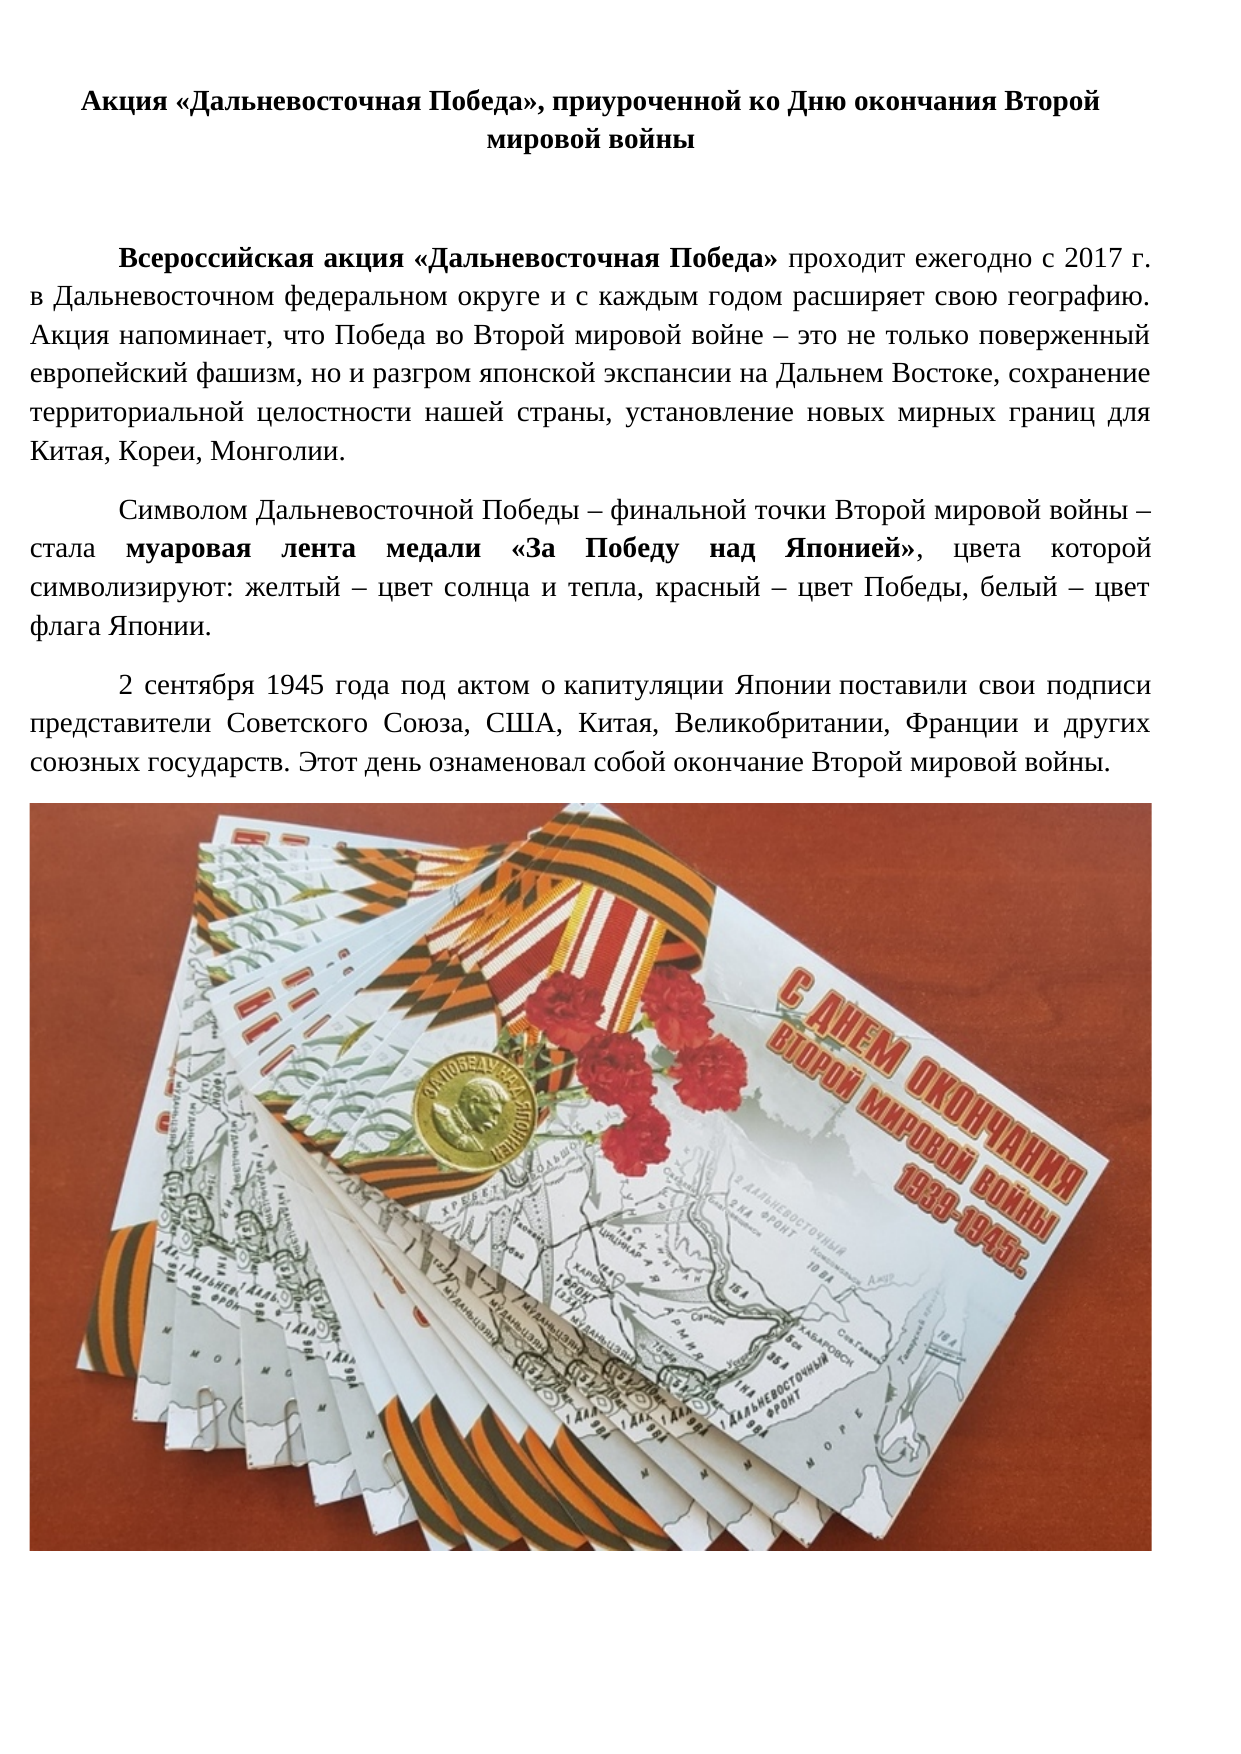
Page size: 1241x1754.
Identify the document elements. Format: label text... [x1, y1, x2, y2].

text Символом Дальневосточной Победы – финальной точки Второй мировой войны – стала муаровая лента медали «За Победу над Японией», цвета которой символизируют: желтый – цвет солнца и тепла, красный – цвет Победы, белый – цвет флага Японии. [29, 492, 1152, 641]
text Акция «Дальневосточная Победа», приуроченной ко Дню окончания Второй мировой войны [29, 83, 1152, 155]
picture [29, 803, 1152, 1551]
text 2 сентября 1945 года под актом о капитуляции Японии поставили свои подписи представители Советского Союза, США, Китая, Великобритании, Франции и других союзных государств. Этот день ознаменовал собой окончание Второй мировой войны. [29, 667, 1152, 778]
text Всероссийская акция «Дальневосточная Победа» проходит ежегодно с 2017 г. в Дальневосточном федеральном округе и с каждым годом расширяет свою географию. Акция напоминает, что Победа во Второй мировой войне – это не только поверженный европейский фашизм, но и разгром японской экспансии на Дальнем Востоке, сохранение территориальной целостности нашей страны, установление новых мирных границ для Китая, Кореи, Монголии. [29, 240, 1152, 466]
